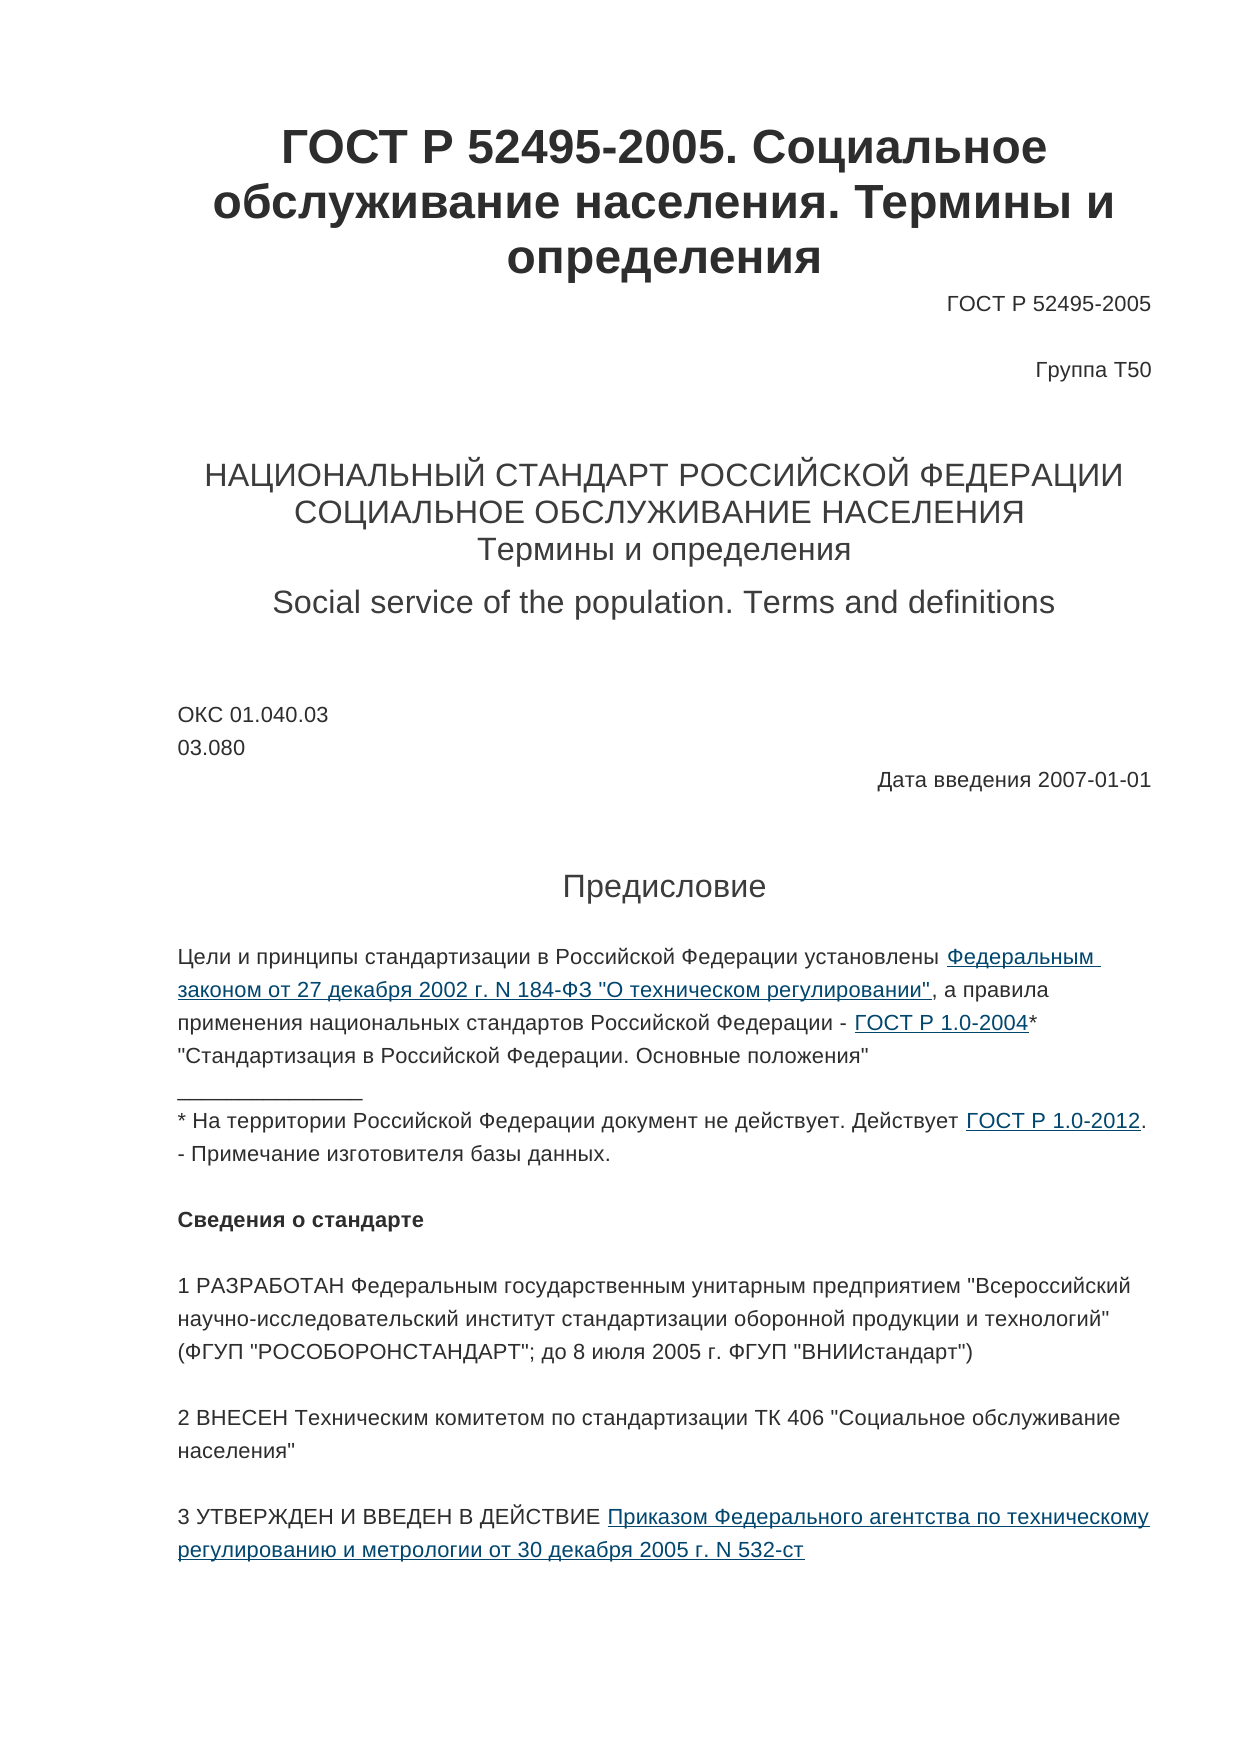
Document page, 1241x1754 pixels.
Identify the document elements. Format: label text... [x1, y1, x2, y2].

text ОКС 01.040.03 03.080 [177, 694, 1152, 760]
text СОЦИАЛЬНОЕ ОБСЛУЖИВАНИЕ НАСЕЛЕНИЯ [177, 493, 1152, 530]
text Сведения о стандарте [177, 1166, 1152, 1266]
text 3 УТВЕРЖДЕН И ВВЕДЕН В ДЕЙСТВИЕ Приказом Федерального агентства по техническому регулированию и метрологии от 30 декабря 2005 г. N 532-ст [177, 1497, 1152, 1596]
text Предисловие [177, 793, 1152, 904]
text Дата введения 2007-01-01 [177, 760, 1152, 793]
text ГОСТ Р 52495-2005. Социальное обслуживание населения. Термины и определения [177, 118, 1152, 283]
text 2 ВНЕСЕН Техническим комитетом по стандартизации ТК 406 "Социальное обслуживание населения" [177, 1397, 1152, 1497]
text 1 РАЗРАБОТАН Федеральным государственным унитарным предприятием "Всероссийский научно-исследовательский институт стандартизации оборонной продукции и технологий" (ФГУП "РОСОБОРОНСТАНДАРТ"; до 8 июля 2005 г. ФГУП "ВНИИстандарт") [177, 1266, 1152, 1397]
text Цели и принципы стандартизации в Российской Федерации установлены Федеральным законом от 27 декабря 2002 г. N 184-ФЗ "О техническом регулировании", а правила применения национальных стандартов Российской Федерации - ГОСТ Р 1.0-2004* "Стандартизация в Российской Федерации. Основные положения" _______________ [177, 904, 1152, 1101]
text Термины и определения [177, 530, 1152, 567]
text Social service of the population. Terms and definitions [177, 583, 1152, 620]
text * На территории Российской Федерации документ не действует. Действует ГОСТ Р 1.0-2012. - Примечание изготовителя базы данных. [177, 1101, 1152, 1166]
text ГОСТ Р 52495-2005 Группа Т50 [177, 283, 1152, 382]
text НАЦИОНАЛЬНЫЙ СТАНДАРТ РОССИЙСКОЙ ФЕДЕРАЦИИ [177, 382, 1152, 493]
